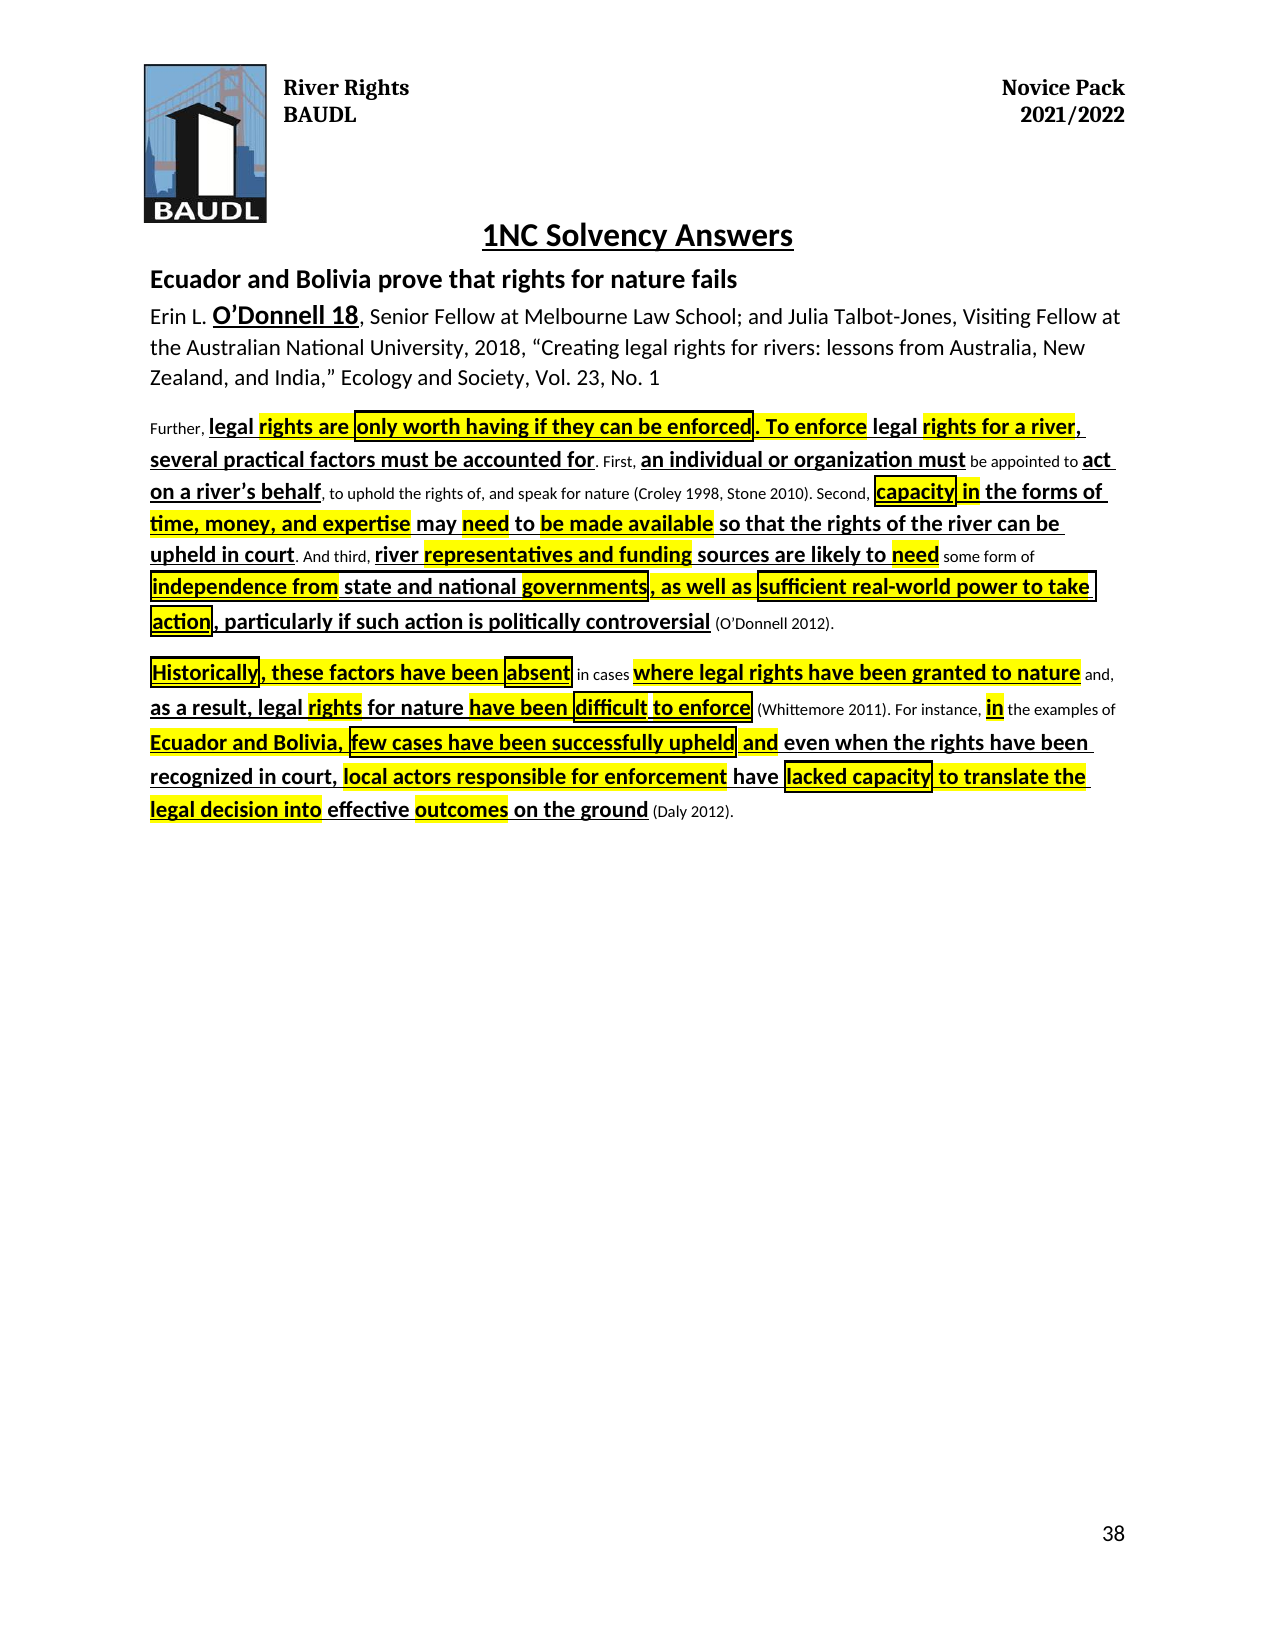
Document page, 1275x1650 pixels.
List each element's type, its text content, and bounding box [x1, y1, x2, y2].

text Historically, these factors have been absent in cases where legal rights have been granted to nature and, as a result, legal rights for nature have been difficult to enforce (Whittemore 2011). For instance, in the examples of Ecuador and Bolivia, few cases have been successfully upheld and even when the rights have been recognized in court, local actors responsible for enforcement have lacked capacity to translate the legal decision into effective outcomes on the ground (Daly 2012). [150, 656, 1125, 823]
text Further, legal rights are only worth having if they can be enforced. To enforce legal rights for a river, several practical factors must be accounted for. First, an individual or organization must be appointed to act on a river’s behalf, to uphold the rights of, and speak for nature (Croley 1998, Stone 2010). Second, capacity in the forms of time, money, and expertise may need to be made available so that the rights of the river can be upheld in court. And third, river representatives and funding sources are likely to need some form of independence from state and national governments, as well as sufficient real-world power to take action, particularly if such action is politically controversial (O’Donnell 2012). [150, 410, 1125, 637]
subtitle 1NC Solvency Answers [150, 214, 1125, 255]
picture [143, 64, 267, 223]
subtitle Ecuador and Bolivia prove that rights for nature fails [150, 262, 1125, 295]
text Erin L. O’Donnell 18, Senior Fellow at Melbourne Law School; and Julia Talbot-Jones, Visiting Fellow at the Australian National University, 2018, “Creating legal rights for rivers: lessons from Australia, New Zealand, and India,” Ecology and Society, Vol. 23, No. 1 [150, 298, 1125, 391]
